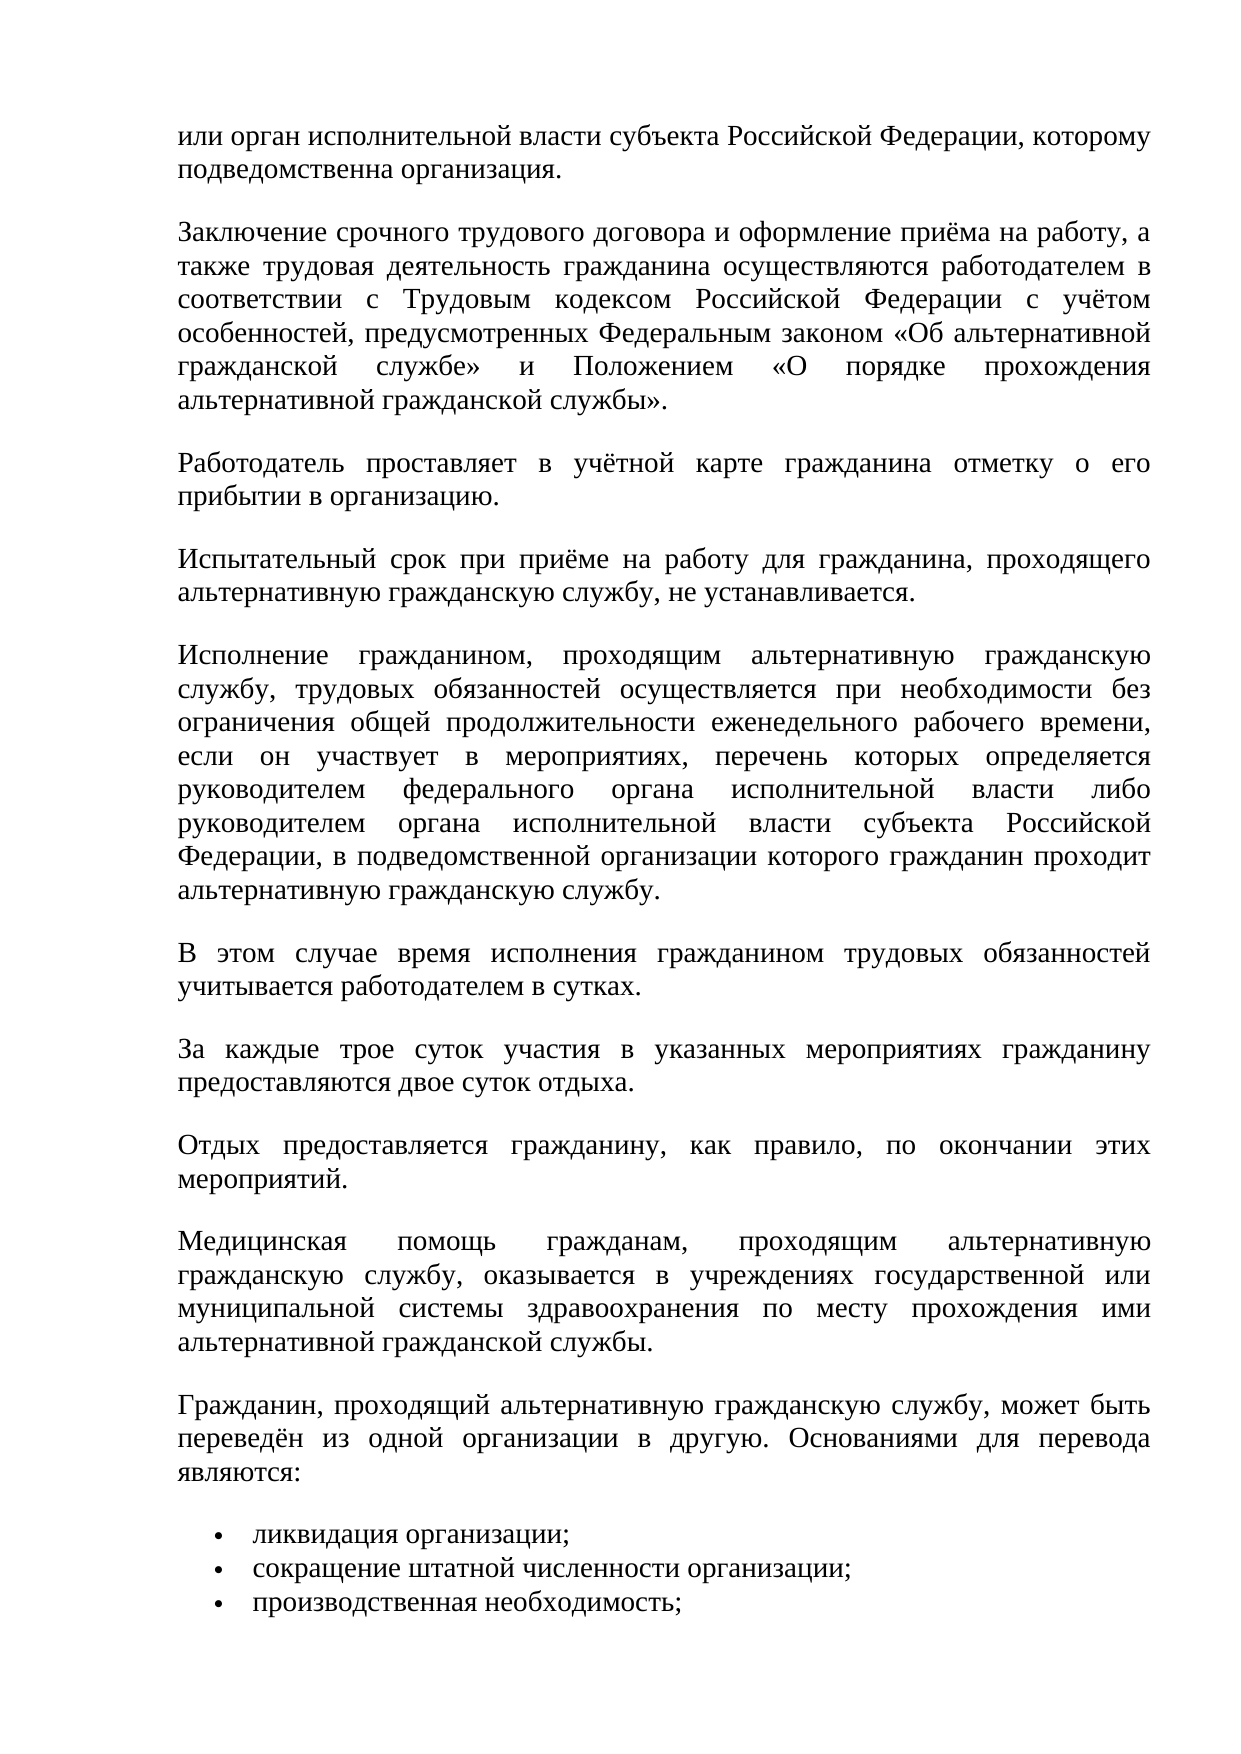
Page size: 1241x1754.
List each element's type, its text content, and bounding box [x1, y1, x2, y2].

text Работодатель проставляет в учётной карте гражданина отметку о его прибытии в организацию. [177, 445, 1152, 512]
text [177, 118, 1152, 185]
text Исполнение гражданином, проходящим альтернативную гражданскую службу, трудовых обязанностей осуществляется при необходимости без ограничения общей продолжительности еженедельного рабочего времени, если он участвует в мероприятиях, перечень которых определяется руководителем федерального органа исполнительной власти либо руководителем органа исполнительной власти субъекта Российской Федерации, в подведомственной организации которого гражданин проходит альтернативную гражданскую службу. [177, 637, 1152, 906]
text Испытательный срок при приёме на работу для гражданина, проходящего альтернативную гражданскую службу, не устанавливается. [177, 541, 1152, 608]
list сокращение штатной численности организации; [215, 1550, 1152, 1584]
text Заключение срочного трудового договора и оформление приёма на работу, а также трудовая деятельность гражданина осуществляются работодателем в соответствии с Трудовым кодексом Российской Федерации с учётом особенностей, предусмотренных Федеральным законом «Об альтернативной гражданской службе» и Положением «О порядке прохождения альтернативной гражданской службы». [177, 214, 1152, 416]
text В этом случае время исполнения гражданином трудовых обязанностей учитывается работодателем в сутках. [177, 935, 1152, 1002]
list производственная необходимость; [215, 1584, 1152, 1617]
text Гражданин, проходящий альтернативную гражданскую службу, может быть переведён из одной организации в другую. Основаниями для перевода являются: [177, 1387, 1152, 1487]
list ликвидация организации; [215, 1517, 1152, 1550]
text За каждые трое суток участия в указанных мероприятиях гражданину предоставляются двое суток отдыха. [177, 1031, 1152, 1098]
text Медицинская помощь гражданам, проходящим альтернативную гражданскую службу, оказывается в учреждениях государственной или муниципальной системы здравоохранения по месту прохождения ими альтернативной гражданской службы. [177, 1223, 1152, 1358]
text Отдых предоставляется гражданину, как правило, по окончании этих мероприятий. [177, 1127, 1152, 1194]
